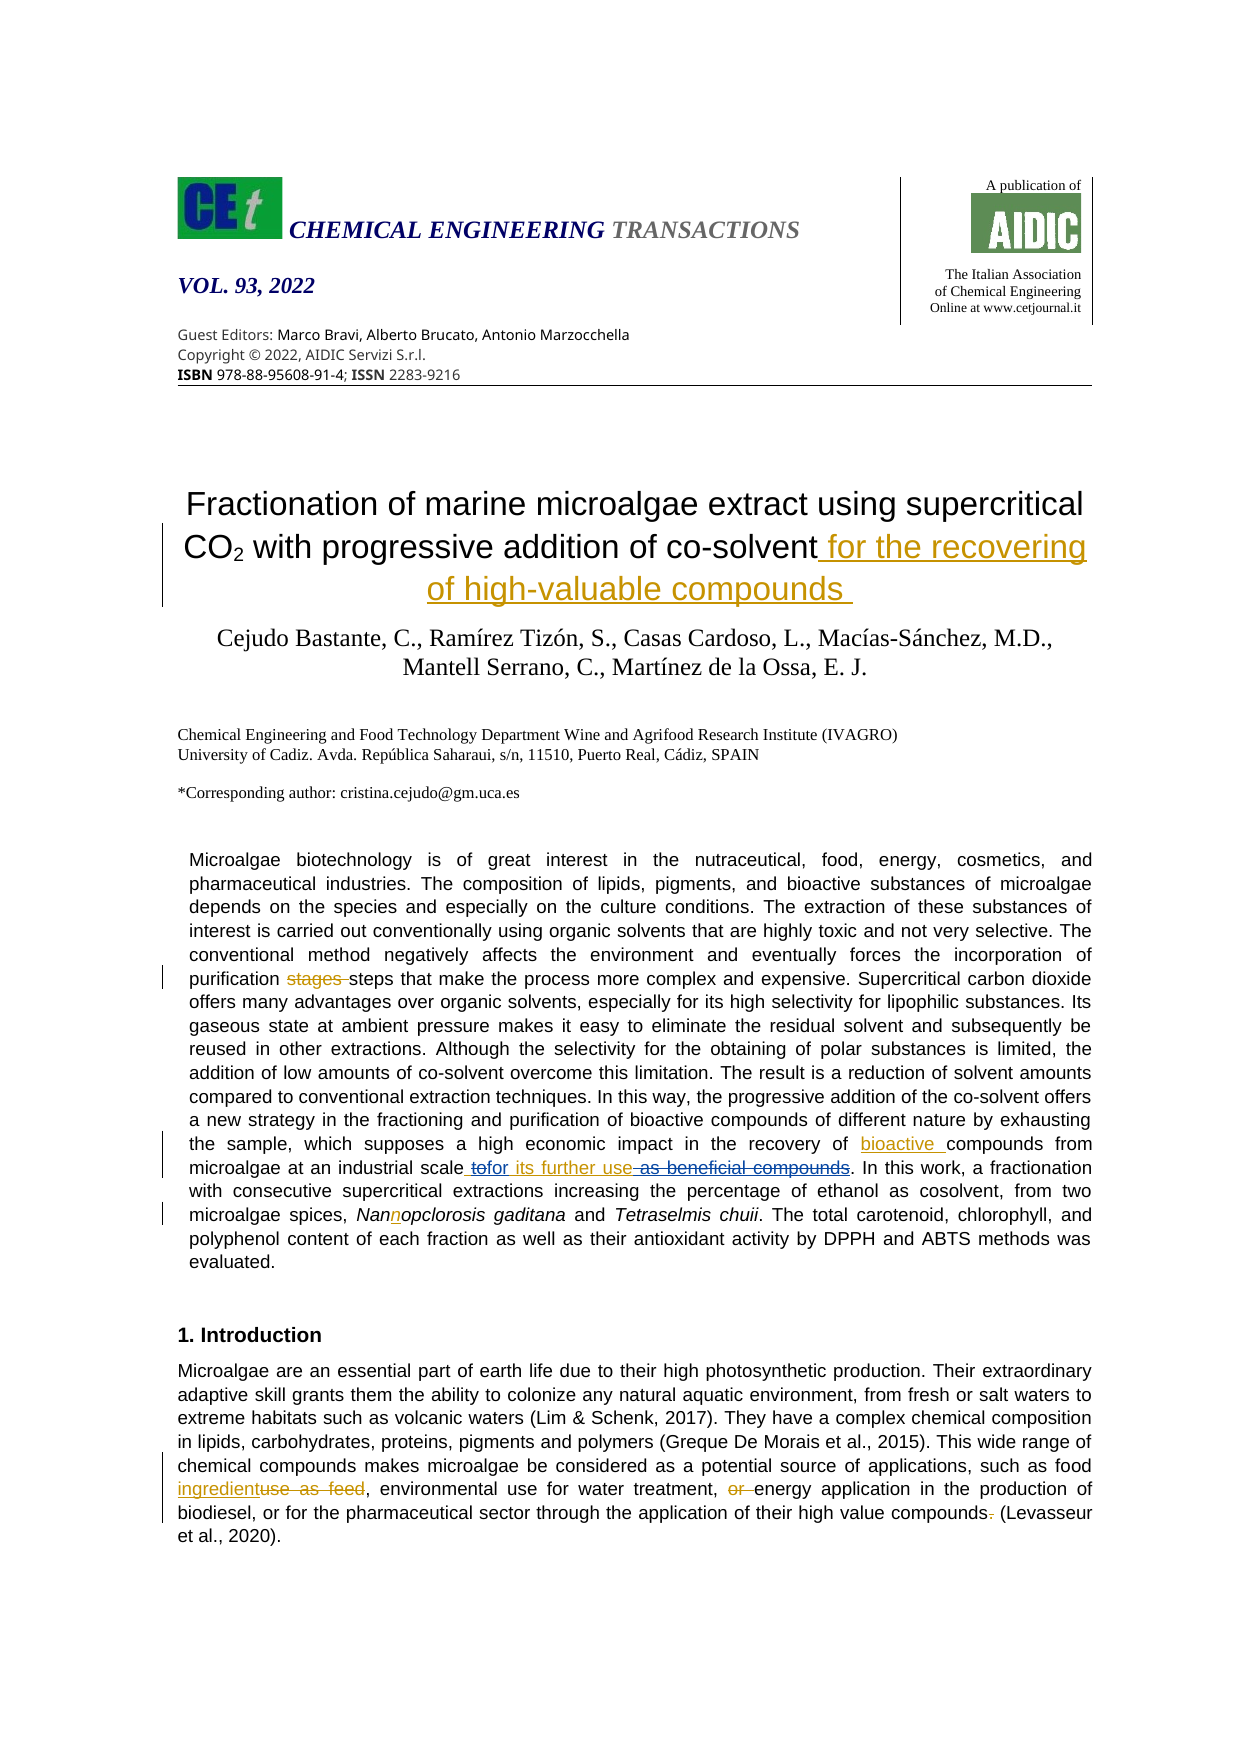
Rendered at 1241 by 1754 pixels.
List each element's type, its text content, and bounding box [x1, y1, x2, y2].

table_cell Guest Editors: Marco Bravi, Alberto Brucato, Antonio Marzocchella Copyright © 2022, AIDIC Servizi S.r.l. ISBN 978-88-95608-91-4; ISSN 2283-9216 [178, 325, 1092, 385]
picture [971, 193, 1082, 253]
text *Corresponding author: cristina.cejudo@gm.uca.es [177, 783, 1092, 802]
subtitle Introduction [177, 1323, 1092, 1347]
table_header CHEMICAL ENGINEERING TRANSACTIONS VOL. 93, 2022 [178, 177, 900, 325]
text Chemical Engineering and Food Technology Department Wine and Agrifood Research Institute (IVAGRO) [177, 725, 1092, 744]
text Cejudo Bastante, C., Ramírez Tizón, S., Casas Cardoso, L., Macías-Sánchez, M.D., Mantell Serrano, C., Martínez de la Ossa, E. J. [177, 623, 1092, 681]
picture [177, 177, 283, 239]
table_cell The Italian Association of Chemical Engineering Online at www.cetjournal.it [901, 266, 1092, 325]
text University of Cadiz. Avda. República Saharaui, s/n, 11510, Puerto Real, Cádiz, SPAIN [177, 744, 1092, 763]
text Fractionation of marine microalgae extract using supercritical CO2 with progressive addition of co-solvent [177, 484, 1092, 607]
table_header A publication of [901, 177, 1092, 266]
list Microalgae are an essential part of earth life due to their high photosynthetic production. Their extraordinary adaptive skill grants them the ability to colonize any natural aquatic environment, from fresh or salt waters to extreme habitats such as volcanic waters (Lim & Schenk, 2017). They have a complex chemical composition in lipids, carbohydrates, proteins, pigments and polymers (Greque De Morais et al., 2015). This wide range of chemical compounds makes microalgae be considered as a potential source of applications, such as food , environmental use for water treatment, energy application in the production of biodiesel, or for the pharmaceutical sector through the application of their high value compounds (Levasseur et al., 2020). [177, 1360, 1092, 1547]
list Microalgae biotechnology is of great interest in the nutraceutical, food, energy, cosmetics, and pharmaceutical industries. The composition of lipids, pigments, and bioactive substances of microalgae depends on the species and especially on the culture conditions. The extraction of these substances of interest is carried out conventionally using organic solvents that are highly toxic and not very selective. The conventional method negatively affects the environment and eventually forces the incorporation of purification steps that make the process more complex and expensive. Supercritical carbon dioxide offers many advantages over organic solvents, especially for its high selectivity for lipophilic substances. Its gaseous state at ambient pressure makes it easy to eliminate the residual solvent and subsequently be reused in other extractions. Although the selectivity for the obtaining of polar substances is limited, the addition of low amounts of co-solvent overcome this limitation. The result is a reduction of solvent amounts compared to conventional extraction techniques. In this way, the progressive addition of the co-solvent offers a new strategy in the fractioning and purification of bioactive compounds of different nature by exhausting the sample, which supposes a high economic impact in the recovery of compounds from microalgae at an industrial scale. In this work, a fractionation with consecutive supercritical extractions increasing the percentage of ethanol as cosolvent, from two microalgae spices, Nanopclorosis gaditana and Tetraselmis chuii. The total carotenoid, chlorophyll, and polyphenol content of each fraction as well as their antioxidant activity by DPPH and ABTS methods was evaluated. [189, 849, 1092, 1273]
